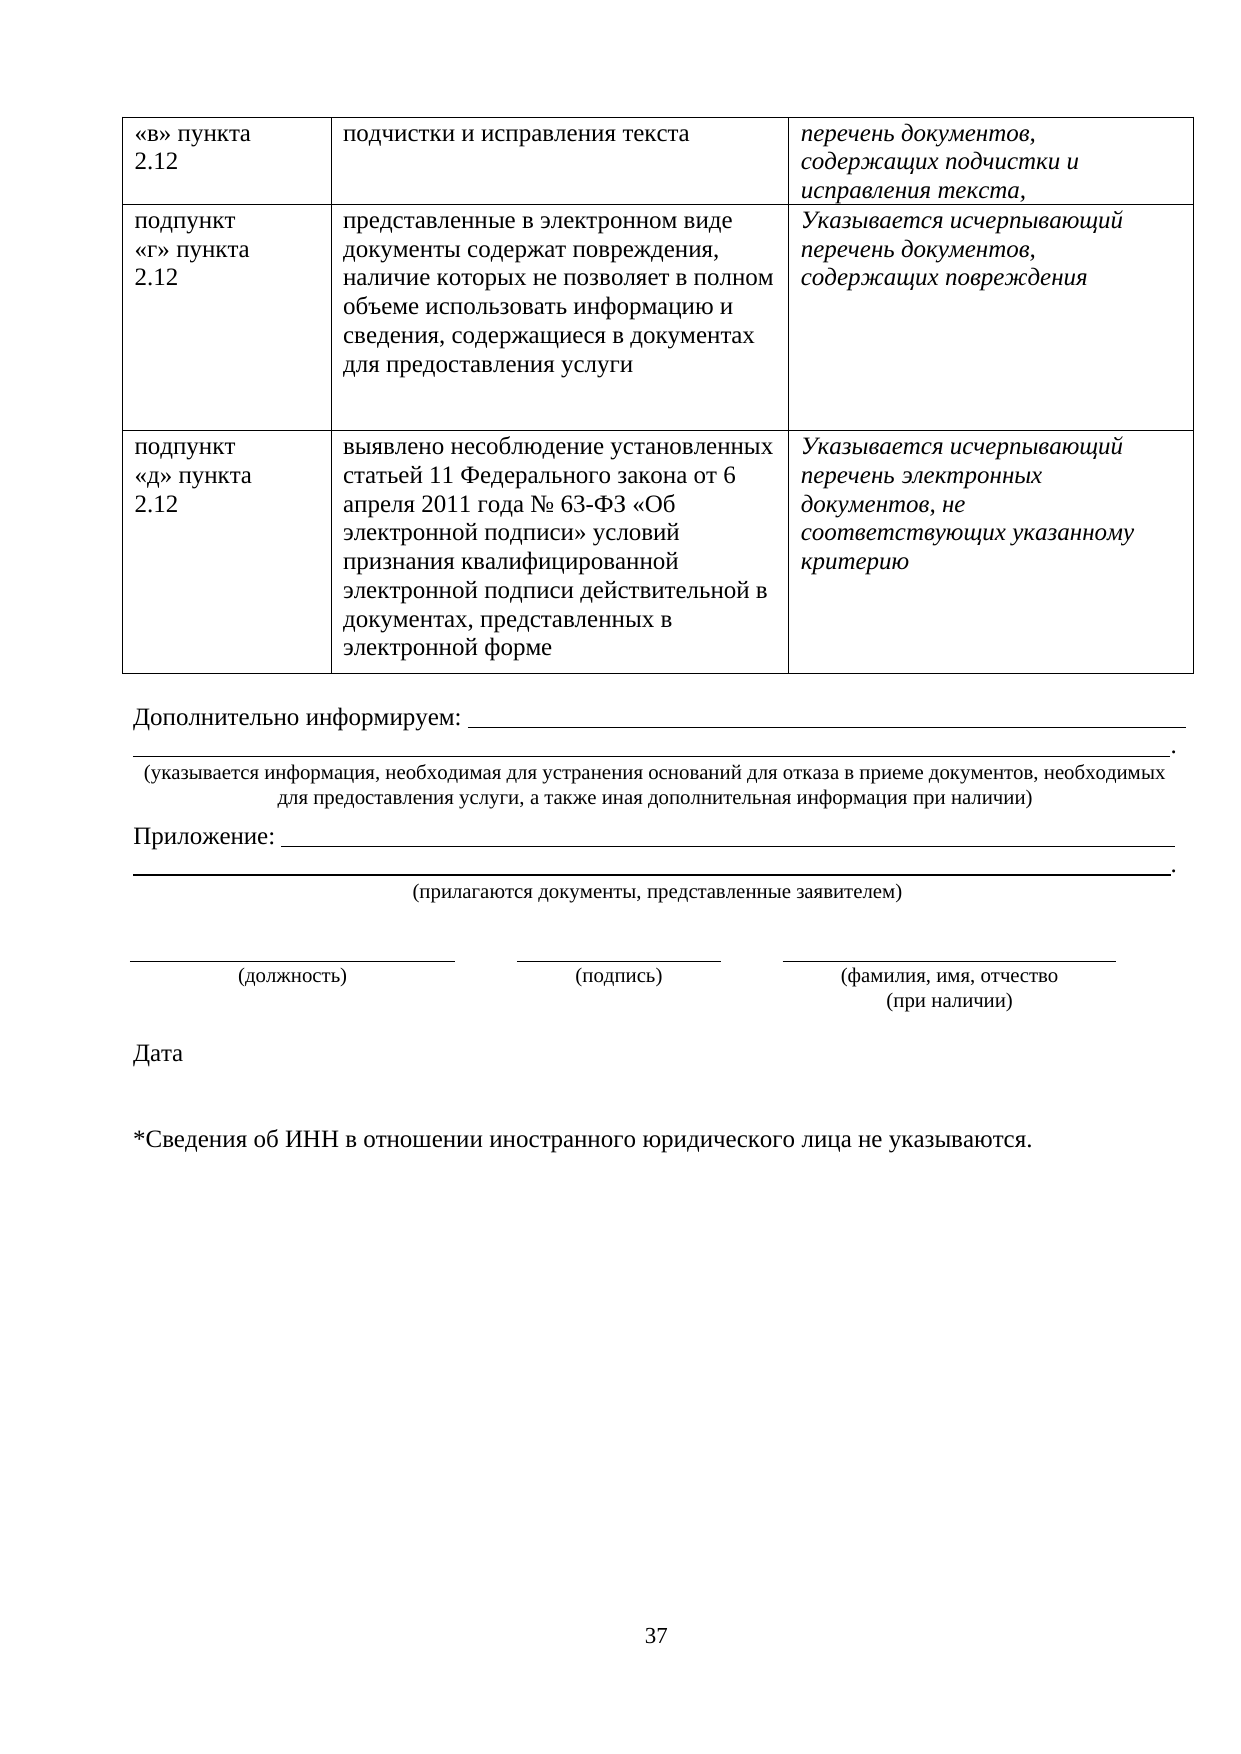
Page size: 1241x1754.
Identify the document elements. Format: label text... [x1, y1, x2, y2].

table_cell представленные в электронном виде документы содержат повреждения, наличие которых не позволяет в полном объеме использовать информацию и сведения, содержащиеся в документах для предоставления услуги [332, 205, 788, 430]
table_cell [123, 118, 331, 204]
text Приложение: [110, 821, 1197, 849]
text Дата [133, 1038, 1205, 1067]
table_cell подпункт «д» пункта 2.12 [123, 431, 331, 672]
text . (указывается информация, необходимая для устранения оснований для отказа в приеме документов, необходимых для предоставления услуги, а также иная дополнительная информация при наличии) [133, 731, 1177, 809]
table_cell Указывается исчерпывающий перечень документов, содержащих повреждения [789, 205, 1193, 430]
text (должность) (подпись) (фамилия, имя, отчество (при наличии) [238, 957, 1059, 1012]
text . [110, 849, 1199, 878]
text Дополнительно информируем: [114, 702, 1205, 731]
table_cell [789, 118, 1193, 204]
text *Сведения об ИНН в отношении иностранного юридического лица не указываются. [133, 1124, 1205, 1153]
table_cell Указывается исчерпывающий перечень электронных документов, не соответствующих указанному критерию [789, 431, 1193, 672]
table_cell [332, 118, 788, 204]
text (прилагаются документы, представленные заявителем) [136, 879, 1178, 903]
table_cell выявлено несоблюдение установленных статьей 11 Федерального закона от 6 апреля 2011 года № 63-ФЗ «Об электронной подписи» условий признания квалифицированной электронной подписи действительной в документах, представленных в электронной форме [332, 431, 788, 672]
table_cell подпункт «г» пункта 2.12 [123, 205, 331, 430]
